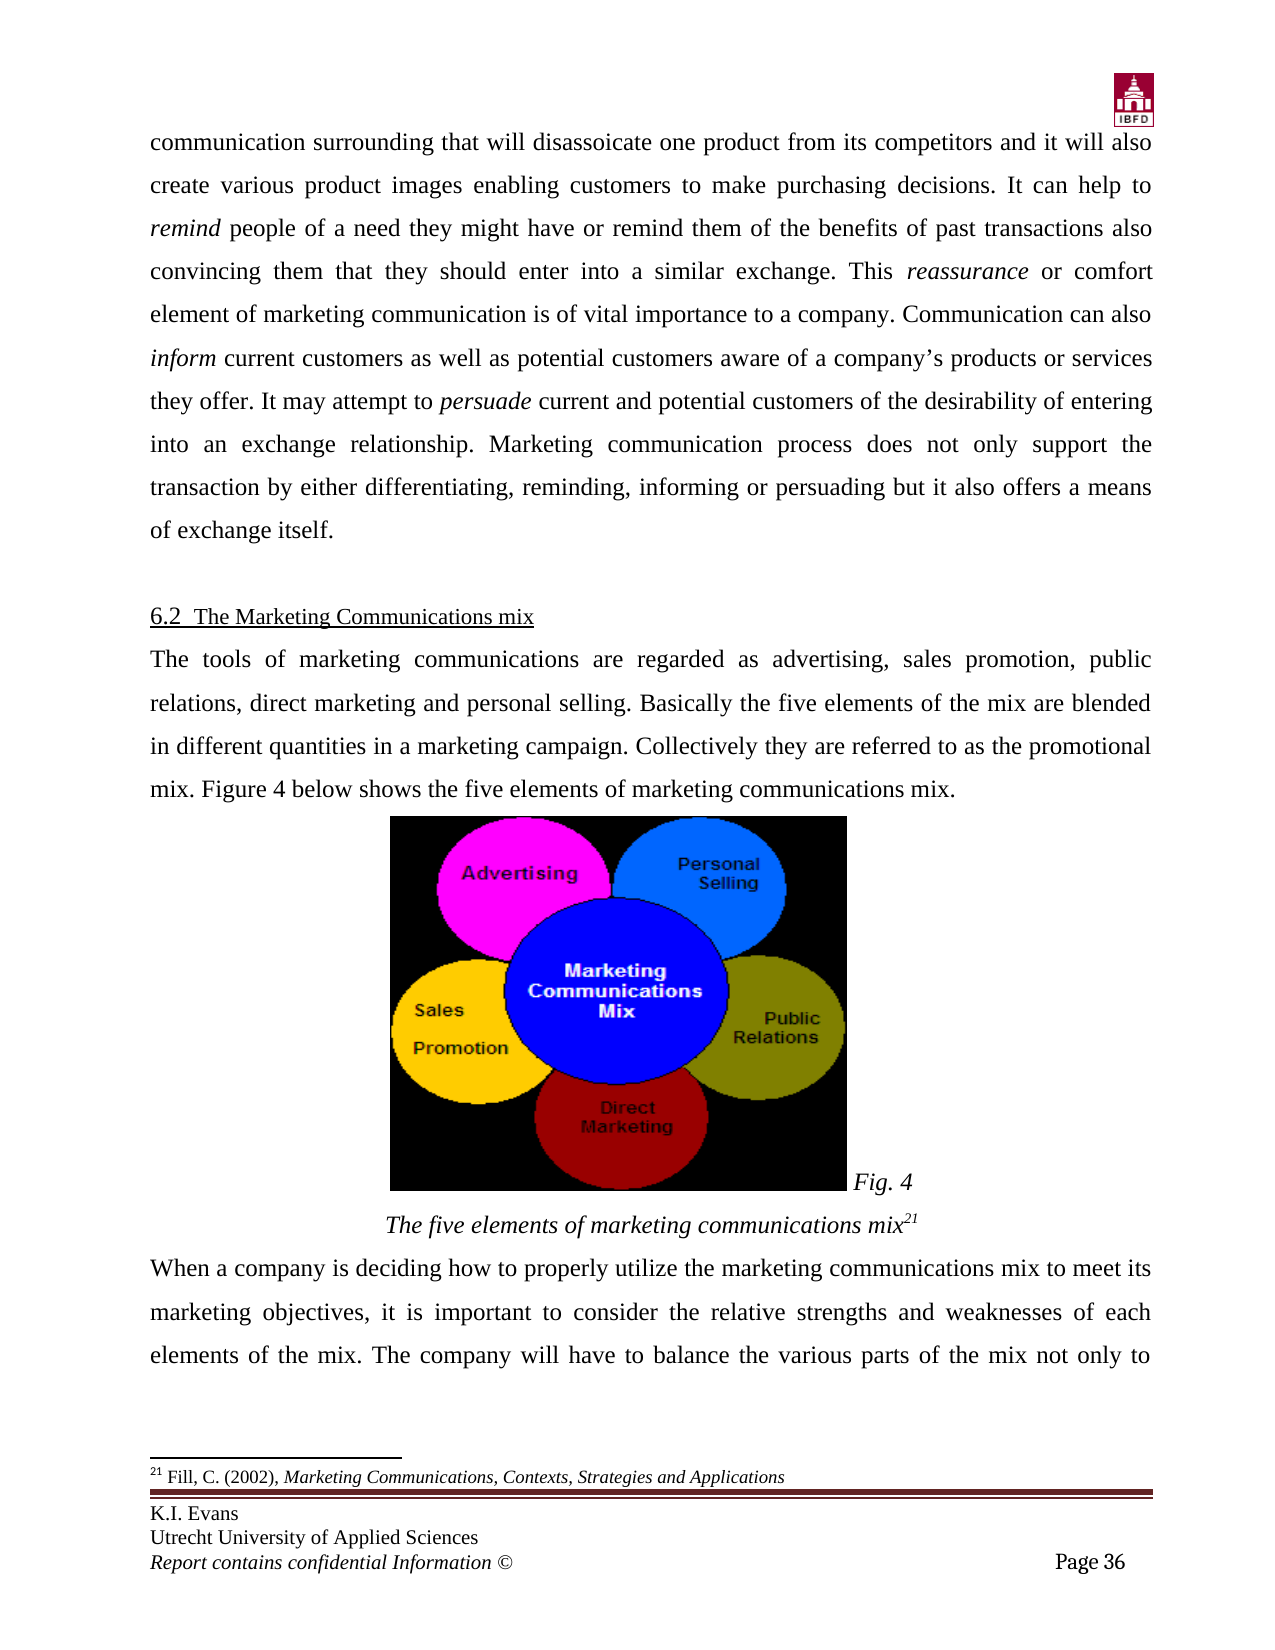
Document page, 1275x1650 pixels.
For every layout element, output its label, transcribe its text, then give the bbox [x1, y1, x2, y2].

picture [390, 816, 847, 1191]
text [150, 1253, 1153, 1368]
text The five elements of marketing communications mix [150, 1210, 1153, 1239]
text The tools of marketing communications are regarded as advertising, sales promotion, public relations, direct marketing and personal selling. Basically the five elements of the mix are blended in different quantities in a marketing campaign. Collectively they are referred to as the promotional mix. Figure 4 below shows the five elements of marketing communications mix. [150, 644, 1153, 803]
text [150, 127, 1153, 544]
picture [1114, 73, 1154, 127]
text 6.2 The Marketing Communications mix [150, 601, 1153, 630]
